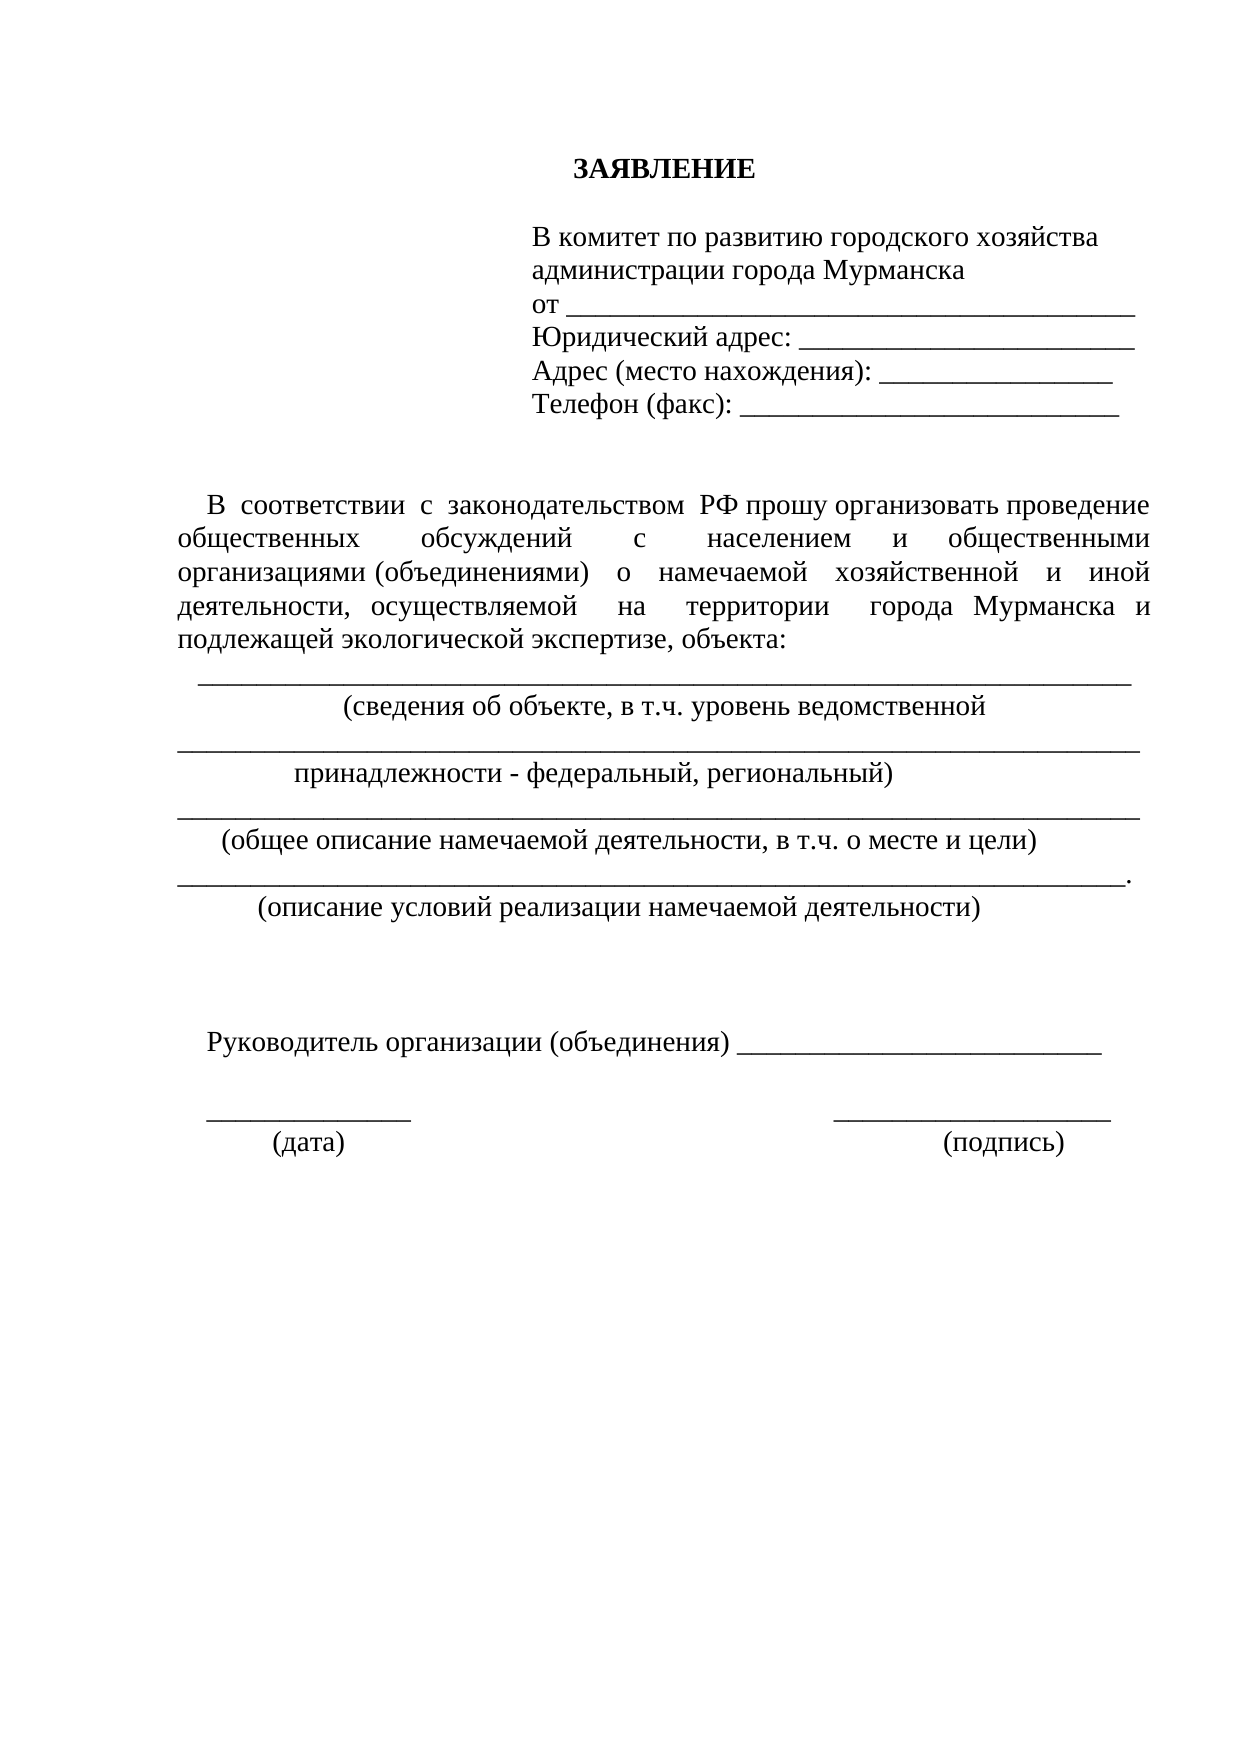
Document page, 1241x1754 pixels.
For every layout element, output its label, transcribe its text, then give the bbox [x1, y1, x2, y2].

text _________________________________________________________________. [177, 856, 1152, 889]
text __________________________________________________________________ [177, 722, 1152, 755]
text Телефон (факс): __________________________ [177, 386, 1152, 420]
text В соответствии с законодательством РФ прошу организовать проведение [177, 487, 1152, 521]
text ______________ ___________________ [177, 1091, 1152, 1124]
text __________________________________________________________________ [177, 789, 1152, 822]
text Юридический адрес: _______________________ [177, 319, 1152, 353]
text В комитет по развитию городского хозяйства [177, 219, 1152, 252]
text администрации города Мурманска [177, 252, 1152, 286]
title ЗАЯВЛЕНИЕ [177, 152, 1152, 185]
text (дата) (подпись) [177, 1124, 1152, 1158]
text Руководитель организации (объединения) _________________________ [177, 1024, 1152, 1057]
text ________________________________________________________________ (сведения об объекте, в т.ч. уровень ведомственной [177, 655, 1152, 722]
text (описание условий реализации намечаемой деятельности) [177, 889, 1152, 923]
text от _______________________________________ [177, 286, 1152, 319]
text принадлежности - федеральный, региональный) [177, 755, 1152, 789]
text общественных обсуждений с населением и общественными организациями (объединениями) о намечаемой хозяйственной и иной деятельности, осуществляемой на территории города Мурманска и подлежащей экологической экспертизе, объекта: [177, 521, 1152, 655]
text (общее описание намечаемой деятельности, в т.ч. о месте и цели) [177, 822, 1152, 856]
text Адрес (место нахождения): ________________ [177, 353, 1152, 386]
